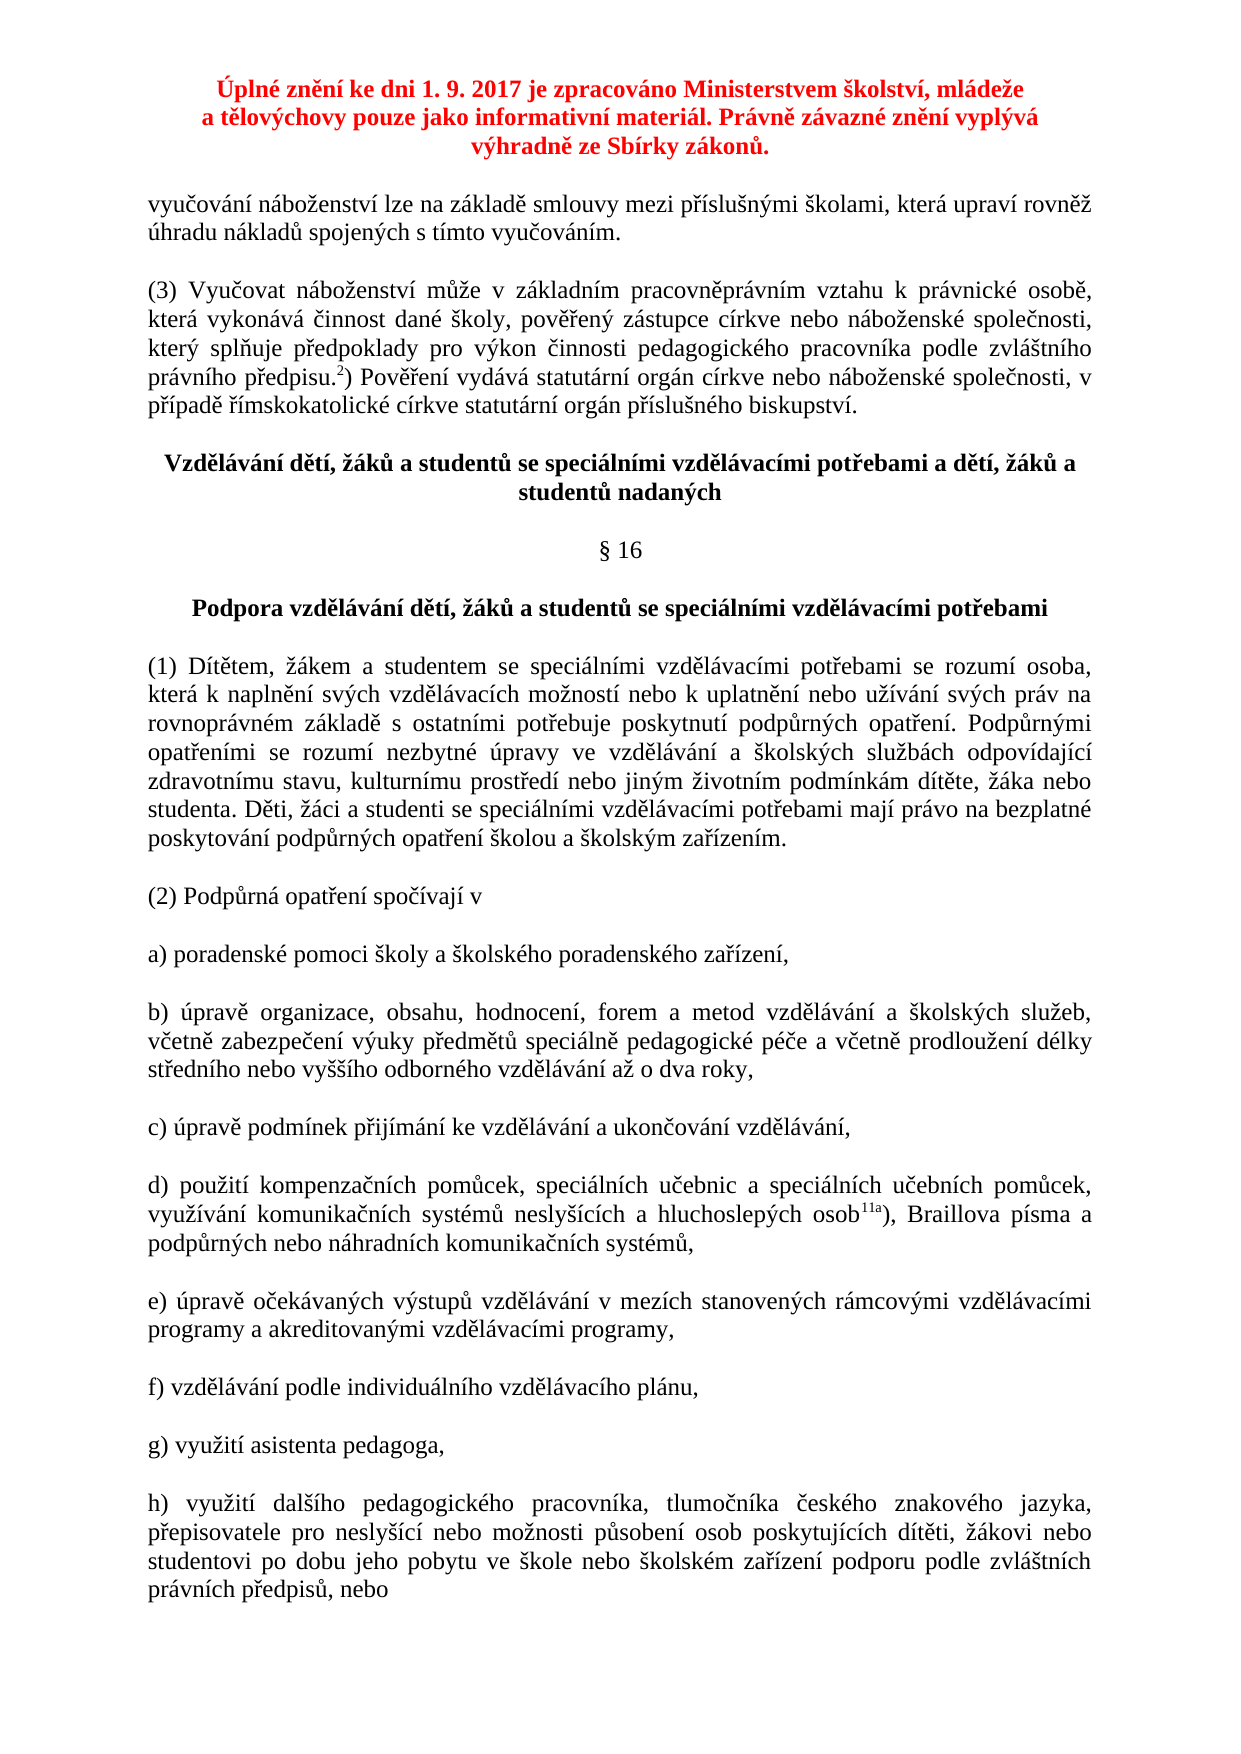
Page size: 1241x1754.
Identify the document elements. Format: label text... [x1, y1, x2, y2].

text (3) Vyučovat náboženství může v základním pracovněprávním vztahu k právnické osobě, která vykonává činnost dané školy, pověřený zástupce církve nebo náboženské společnosti, který splňuje předpoklady pro výkon činnosti pedagogického pracovníka podle zvláštního právního předpisu.2) Pověření vydává statutární orgán církve nebo náboženské společnosti, v případě římskokatolické církve statutární orgán příslušného biskupství. [148, 275, 1093, 419]
text b) úpravě organizace, obsahu, hodnocení, forem a metod vzdělávání a školských služeb, včetně zabezpečení výuky předmětů speciálně pedagogické péče a včetně prodloužení délky středního nebo vyššího odborného vzdělávání až o dva roky, [148, 997, 1093, 1083]
text (2) Podpůrná opatření spočívají v [148, 881, 1093, 910]
text e) úpravě očekávaných výstupů vzdělávání v mezích stanovených rámcovými vzdělávacími programy a akreditovanými vzdělávacími programy, [148, 1286, 1093, 1343]
text d) použití kompenzačních pomůcek, speciálních učebnic a speciálních učebních pomůcek, využívání komunikačních systémů neslyšících a hluchoslepých osob11a), Braillova písma a podpůrných nebo náhradních komunikačních systémů, [148, 1170, 1093, 1257]
text § 16 [148, 535, 1093, 564]
text h) využití dalšího pedagogického pracovníka, tlumočníka českého znakového jazyka, přepisovatele pro neslyšící nebo možnosti působení osob poskytujících dítěti, žákovi nebo studentovi po dobu jeho pobytu ve škole nebo školském zařízení podporu podle zvláštních právních předpisů, nebo [148, 1488, 1093, 1603]
text Podpora vzdělávání dětí, žáků a studentů se speciálními vzdělávacími potřebami [148, 593, 1093, 622]
text (1) Dítětem, žákem a studentem se speciálními vzdělávacími potřebami se rozumí osoba, která k naplnění svých vzdělávacích možností nebo k uplatnění nebo užívání svých práv na rovnoprávném základě s ostatními potřebuje poskytnutí podpůrných opatření. Podpůrnými opatřeními se rozumí nezbytné úpravy ve vzdělávání a školských službách odpovídající zdravotnímu stavu, kulturnímu prostředí nebo jiným životním podmínkám dítěte, žáka nebo studenta. Děti, žáci a studenti se speciálními vzdělávacími potřebami mají právo na bezplatné poskytování podpůrných opatření školou a školským zařízením. [148, 651, 1093, 852]
text g) využití asistenta pedagoga, [148, 1430, 1093, 1459]
text f) vzdělávání podle individuálního vzdělávacího plánu, [148, 1372, 1093, 1401]
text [148, 189, 1093, 246]
text Vzdělávání dětí, žáků a studentů se speciálními vzdělávacími potřebami a dětí, žáků a studentů nadaných [148, 448, 1093, 506]
text c) úpravě podmínek přijímání ke vzdělávání a ukončování vzdělávání, [148, 1112, 1093, 1141]
text a) poradenské pomoci školy a školského poradenského zařízení, [148, 939, 1093, 968]
